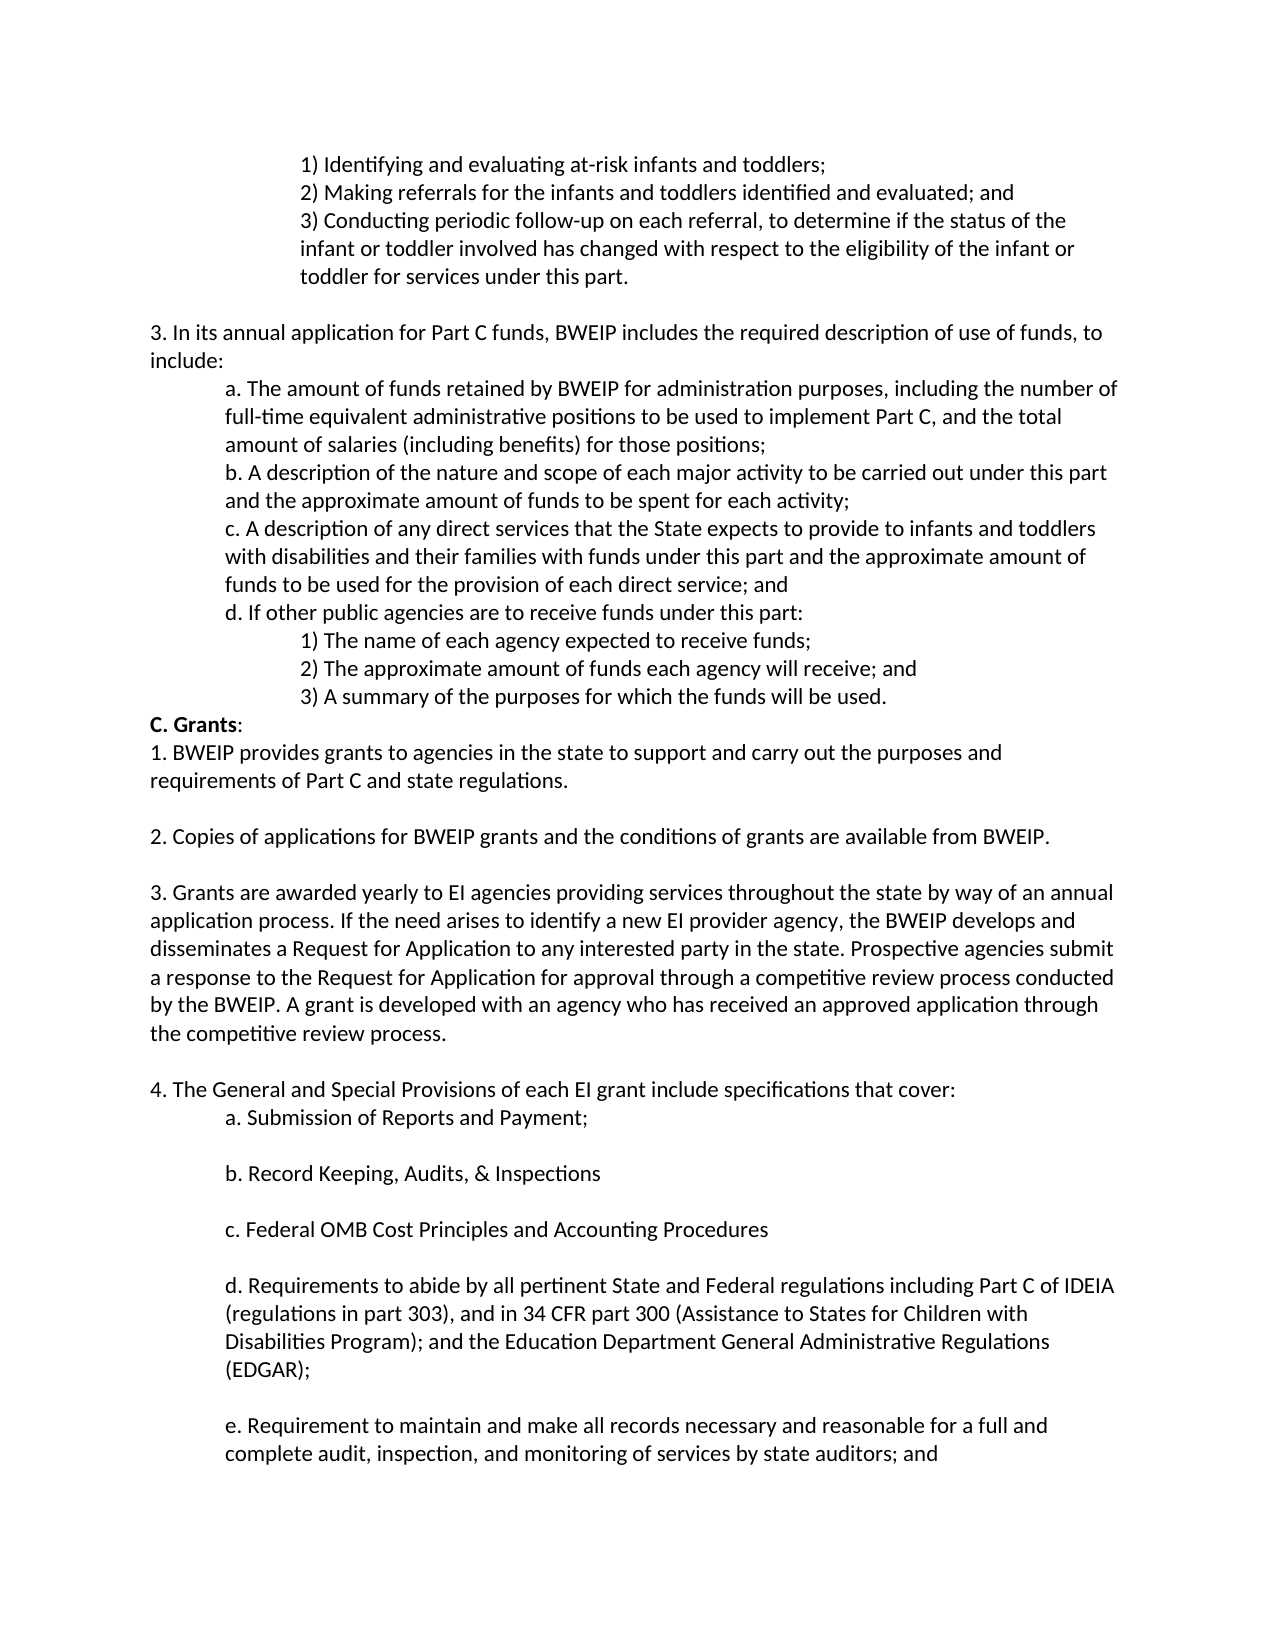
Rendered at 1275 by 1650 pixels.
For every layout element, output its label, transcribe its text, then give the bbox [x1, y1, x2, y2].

text b. Record Keeping, Audits, & Inspections [150, 1159, 1125, 1187]
text toddler for services under this part. [225, 262, 1125, 290]
text 2. Copies of applications for BWEIP grants and the conditions of grants are available from BWEIP. [150, 822, 1125, 851]
text a. The amount of funds retained by BWEIP for administration purposes, including the number of full-time equivalent administrative positions to be used to implement Part C, and the total amount of salaries (including benefits) for those positions; [225, 374, 1125, 458]
text 2) The approximate amount of funds each agency will receive; and [225, 654, 1125, 682]
text c. Federal OMB Cost Principles and Accounting Procedures [150, 1215, 1125, 1243]
text infant or toddler involved has changed with respect to the eligibility of the infant or [225, 234, 1125, 262]
text 1. BWEIP provides grants to agencies in the state to support and carry out the purposes and requirements of Part C and state regulations. [150, 738, 1125, 794]
text d. If other public agencies are to receive funds under this part: [225, 598, 1125, 626]
text 3. Grants are awarded yearly to EI agencies providing services throughout the state by way of an annual application process. If the need arises to identify a new EI provider agency, the BWEIP develops and disseminates a Request for Application to any interested party in the state. Prospective agencies submit a response to the Request for Application for approval through a competitive review process conducted by the BWEIP. A grant is developed with an agency who has received an approved application through the competitive review process. [150, 878, 1125, 1047]
text e. Requirement to maintain and make all records necessary and reasonable for a full and complete audit, inspection, and monitoring of services by state auditors; and [225, 1411, 1125, 1467]
text 1) Identifying and evaluating at-risk infants and toddlers; [225, 150, 1125, 178]
text c. A description of any direct services that the State expects to provide to infants and toddlers with disabilities and their families with funds under this part and the approximate amount of funds to be used for the provision of each direct service; and [225, 514, 1125, 598]
text 4. The General and Special Provisions of each EI grant include specifications that cover: [150, 1075, 1125, 1103]
text 1) The name of each agency expected to receive funds; [225, 626, 1125, 654]
text a. Submission of Reports and Payment; [150, 1103, 1125, 1131]
text 3) Conducting periodic follow-up on each referral, to determine if the status of the [225, 206, 1125, 234]
text d. Requirements to abide by all pertinent State and Federal regulations including Part C of IDEIA (regulations in part 303), and in 34 CFR part 300 (Assistance to States for Children with Disabilities Program); and the Education Department General Administrative Regulations (EDGAR); [225, 1271, 1125, 1383]
text 2) Making referrals for the infants and toddlers identified and evaluated; and [225, 178, 1125, 206]
text b. A description of the nature and scope of each major activity to be carried out under this part and the approximate amount of funds to be spent for each activity; [225, 458, 1125, 514]
text 3) A summary of the purposes for which the funds will be used. [225, 682, 1125, 710]
text 3. In its annual application for Part C funds, BWEIP includes the required description of use of funds, to include: [150, 318, 1125, 374]
text C. Grants: [150, 710, 1125, 738]
